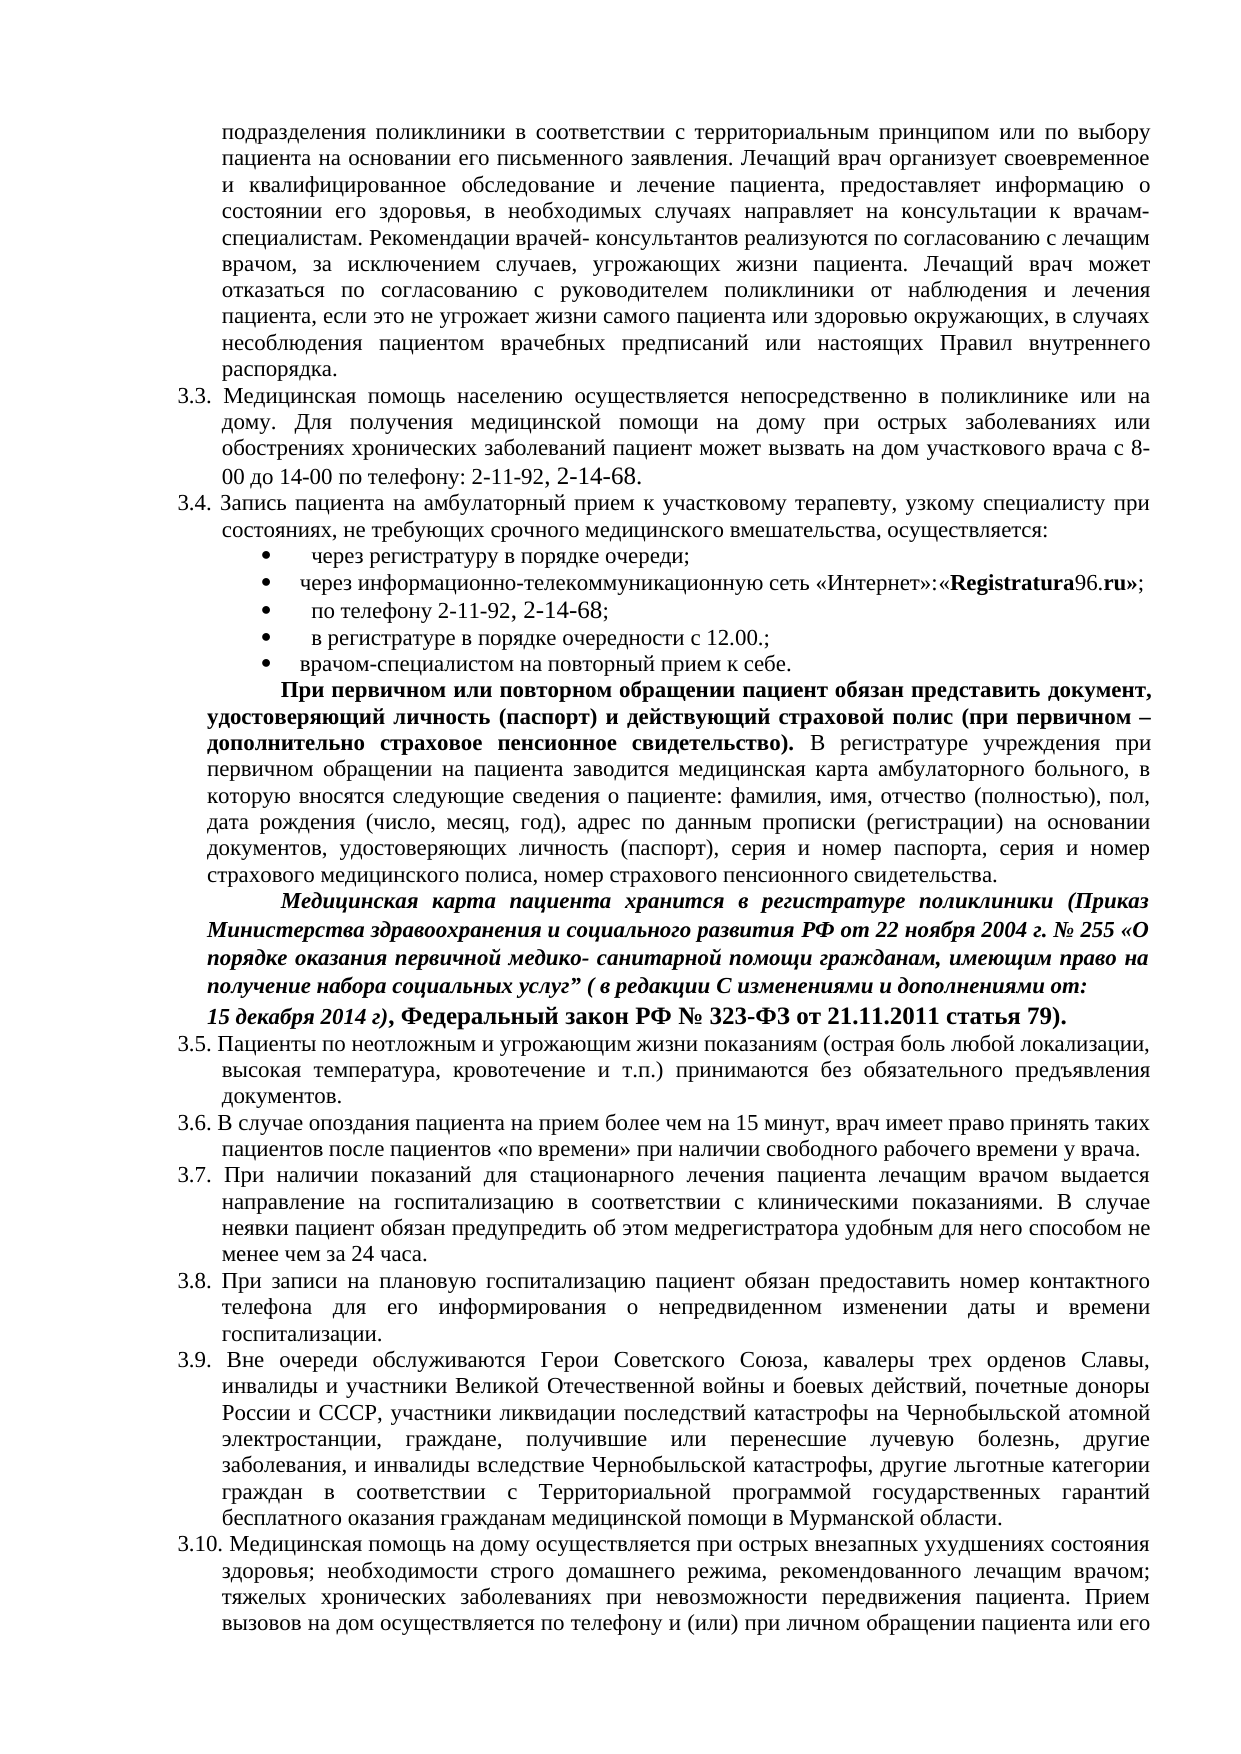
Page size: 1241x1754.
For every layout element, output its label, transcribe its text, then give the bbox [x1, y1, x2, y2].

list по телефону 2-11-92, 2-14-68; [262, 595, 1152, 624]
text 3.7. При наличии показаний для стационарного лечения пациента лечащим врачом выдается направление на госпитализацию в соответствии с клиническими показаниями. В случае неявки пациент обязан предупредить об этом медрегистратора удобным для него способом не менее чем за 24 часа. [177, 1161, 1152, 1267]
text 3.4. Запись пациента на амбулаторный прием к участковому терапевту, узкому специалисту при состояниях, не требующих срочного медицинского вмешательства, осуществляется: [177, 489, 1152, 542]
text 3.6. В случае опоздания пациента на прием более чем на 15 минут, врач имеет право принять таких пациентов после пациентов «по времени» при наличии свободного рабочего времени у врача. [177, 1109, 1152, 1161]
text 3.3. Медицинская помощь населению осуществляется непосредственно в поликлинике или на дому. Для получения медицинской помощи на дому при острых заболеваниях или обострениях хронических заболеваний пациент может вызвать на дом участкового врача с 8-00 до 14-00 по телефону: 2-11-92, 2-14-68. [177, 382, 1152, 489]
list в регистратуре в порядке очередности с 12.00.; [262, 624, 1152, 650]
list врачом-специалистом на повторный прием к себе. [262, 650, 1152, 676]
text При первичном или повторном обращении пациент обязан представить документ, удостоверяющий личность (паспорт) и действующий страховой полис (при первичном – дополнительно страховое пенсионное свидетельство). В регистратуре учреждения при первичном обращении на пациента заводится медицинская карта амбулаторного больного, в которую вносятся следующие сведения о пациенте: фамилия, имя, отчество (полностью), пол, дата рождения (число, месяц, год), адрес по данным прописки (регистрации) на основании документов, удостоверяющих личность (паспорт), серия и номер паспорта, серия и номер страхового медицинского полиса, номер страхового пенсионного свидетельства. [207, 676, 1152, 887]
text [177, 1530, 1152, 1636]
list через регистратуру в порядке очереди; [262, 542, 1152, 568]
subtitle Медицинская карта пациента хранится в регистратуре поликлиники (Приказ Министерства здравоохранения и социального развития РФ от 22 ноября 2004 г. № 255 «О порядке оказания первичной медико- санитарной помощи гражданам, имеющим право на получение набора социальных услуг” ( в редакции С изменениями и дополнениями от: [207, 887, 1152, 999]
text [177, 118, 1152, 382]
text 15 декабря 2014 г), Федеральный закон РФ № 323-ФЗ от 21.11.2011 статья 79). [207, 1001, 1152, 1030]
text 3.5. Пациенты по неотложным и угрожающим жизни показаниям (острая боль любой локализации, высокая температура, кровотечение и т.п.) принимаются без обязательного предъявления документов. [177, 1030, 1152, 1109]
text 3.8. При записи на плановую госпитализацию пациент обязан предоставить номер контактного телефона для его информирования о непредвиденном изменении даты и времени госпитализации. [177, 1267, 1152, 1346]
text 3.9. Вне очереди обслуживаются Герои Советского Союза, кавалеры трех орденов Славы, инвалиды и участники Великой Отечественной войны и боевых действий, почетные доноры России и СССР, участники ликвидации последствий катастрофы на Чернобыльской атомной электростанции, граждане, получившие или перенесшие лучевую болезнь, другие заболевания, и инвалиды вследствие Чернобыльской катастрофы, другие льготные категории граждан в соответствии с Территориальной программой государственных гарантий бесплатного оказания гражданам медицинской помощи в Мурманской области. [177, 1346, 1152, 1530]
list через информационно-телекоммуникационную сеть «Интернет»:«Registratura96.ru»; [262, 568, 1152, 595]
